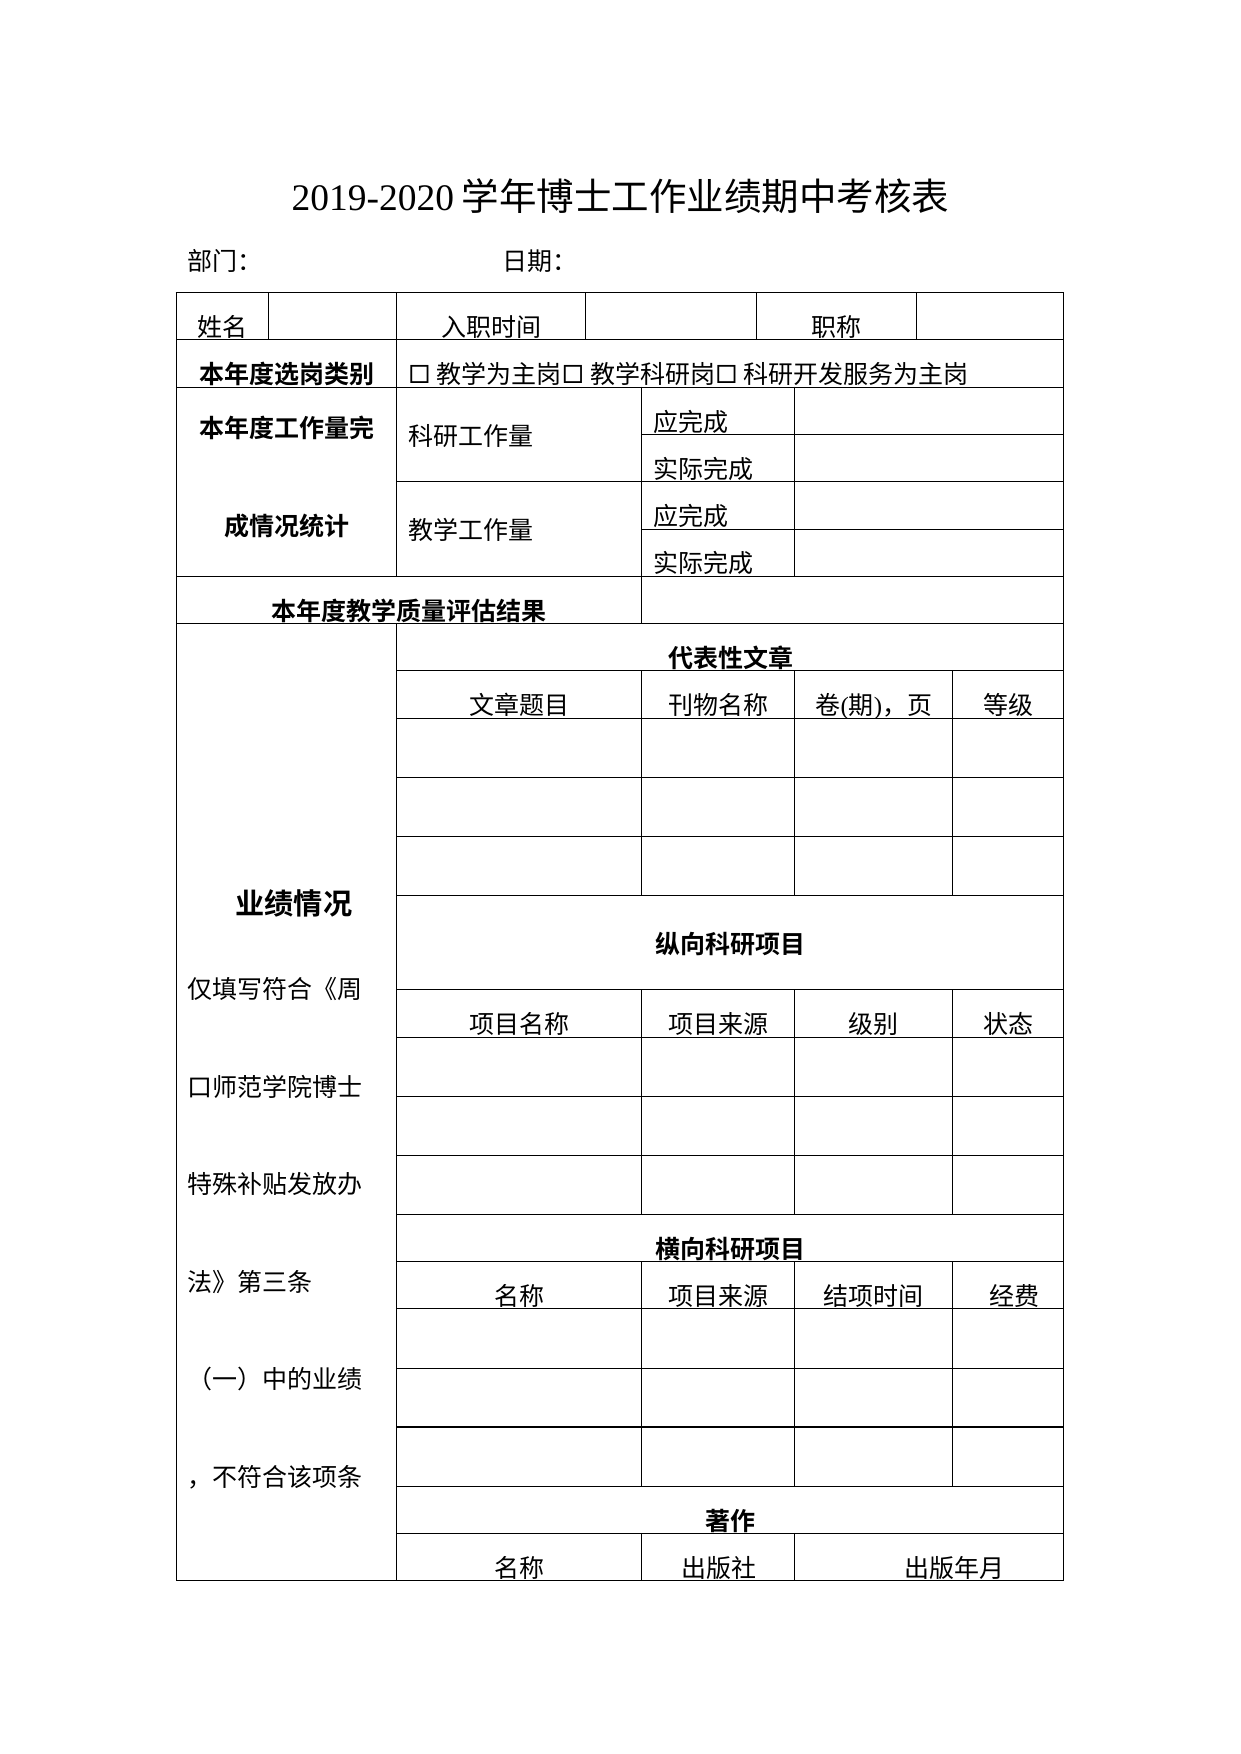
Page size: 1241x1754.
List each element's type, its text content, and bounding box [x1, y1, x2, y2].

table_cell [795, 837, 952, 895]
table_cell [953, 719, 1063, 777]
table_cell [642, 1428, 794, 1486]
table_cell [642, 719, 794, 777]
table_cell 纵向科研项目 （注：级别指国家级、省级、校级等，状态为在研或已结项） [397, 896, 1063, 989]
table_cell [795, 1097, 952, 1155]
table_cell 名称 [397, 1262, 641, 1308]
table_cell 业绩情况 仅填写符合《周口师范学院博士特殊补贴发放办法》第三条（一）中的业绩 ，不符合该项条件的业绩，此栏不填写。2018-2019学年已享受3.6万元/年博士特殊补贴者此栏不填写。 业绩情况 仅填写符合《周口师范学院博士特殊补贴发放办法》第三条（一）中的业绩 ，不符合该项条件的业绩，此栏不填写。2018-2019学年已享受3.6万元/年博士特殊补贴者此栏不填写。 [177, 624, 396, 1580]
table_cell [795, 435, 1063, 481]
table_cell [642, 1309, 794, 1367]
table_cell 应完成 [642, 388, 794, 434]
table_cell [795, 1156, 952, 1214]
table_cell 实际完成 [642, 435, 794, 481]
table_cell 等级 [953, 671, 1063, 718]
table_cell [795, 778, 952, 836]
table_cell [953, 1097, 1063, 1155]
table_cell 出版年月 [795, 1534, 1063, 1580]
table_cell 文章题目 [397, 671, 641, 718]
table_cell 横向科研项目 [397, 1215, 1063, 1261]
table_cell [397, 1428, 641, 1486]
table_cell [642, 1097, 794, 1155]
table_cell [953, 778, 1063, 836]
table_cell [795, 719, 952, 777]
table_cell 级别 [795, 990, 952, 1037]
table_header [269, 293, 396, 339]
table_cell [397, 1156, 641, 1214]
table_cell 结项时间 [795, 1262, 952, 1308]
table_cell [953, 1428, 1063, 1486]
table_cell [642, 1369, 794, 1426]
table_header 入职时间 [397, 293, 585, 339]
table_cell 经费 [953, 1262, 1063, 1308]
table_cell [953, 837, 1063, 895]
table_header 姓名 [177, 293, 268, 339]
table_cell 科研工作量 [397, 388, 641, 481]
table_cell [795, 1038, 952, 1096]
table_cell [397, 1309, 641, 1367]
table_cell 实际完成 [642, 530, 794, 576]
table_cell 卷(期)，页码 [795, 671, 952, 718]
table_cell 项目名称 [397, 990, 641, 1037]
table_cell 项目来源 [642, 1262, 794, 1308]
table_cell 本年度选岗类别 [177, 340, 396, 387]
table_cell [953, 1156, 1063, 1214]
table_cell 出版社 [642, 1534, 794, 1580]
table_cell [642, 577, 1063, 623]
table_cell [795, 1309, 952, 1367]
table_cell [397, 1369, 641, 1426]
table_header 职称 [757, 293, 916, 339]
table_cell 教学工作量 [397, 482, 641, 576]
table_header [586, 293, 756, 339]
table_cell [397, 837, 641, 895]
table_cell 代表性文章 [397, 624, 1063, 670]
table_cell [642, 778, 794, 836]
table_cell [953, 1038, 1063, 1096]
table_cell [397, 1097, 641, 1155]
table_cell [795, 482, 1063, 528]
table_cell [953, 1369, 1063, 1426]
table_cell [397, 1038, 641, 1096]
table_cell 状态 [953, 990, 1063, 1037]
table_cell 名称 [397, 1534, 641, 1580]
table_cell 教学为主岗 教学科研岗 科研开发服务为主岗 [397, 340, 1063, 387]
table_cell 项目来源 [642, 990, 794, 1037]
table_cell 应完成 [642, 482, 794, 528]
table_cell [795, 388, 1063, 434]
table_cell 著作 [397, 1487, 1063, 1533]
table_cell 本年度教学质量评估结果 [177, 577, 641, 623]
table_cell [397, 778, 641, 836]
table_cell [642, 837, 794, 895]
table_cell [795, 530, 1063, 576]
table_cell [642, 1038, 794, 1096]
table_cell [642, 1156, 794, 1214]
table_header [917, 293, 1063, 339]
table_cell [795, 1369, 952, 1426]
table_cell 本年度工作量完成情况统计 [177, 388, 396, 576]
text 2019-2020学年博士工作业绩期中考核表 [187, 162, 1053, 227]
table_cell 刊物名称 [642, 671, 794, 718]
text 部门： 日期： [187, 227, 1053, 292]
table_cell [397, 719, 641, 777]
table_cell [795, 1428, 952, 1486]
table_cell [953, 1309, 1063, 1367]
